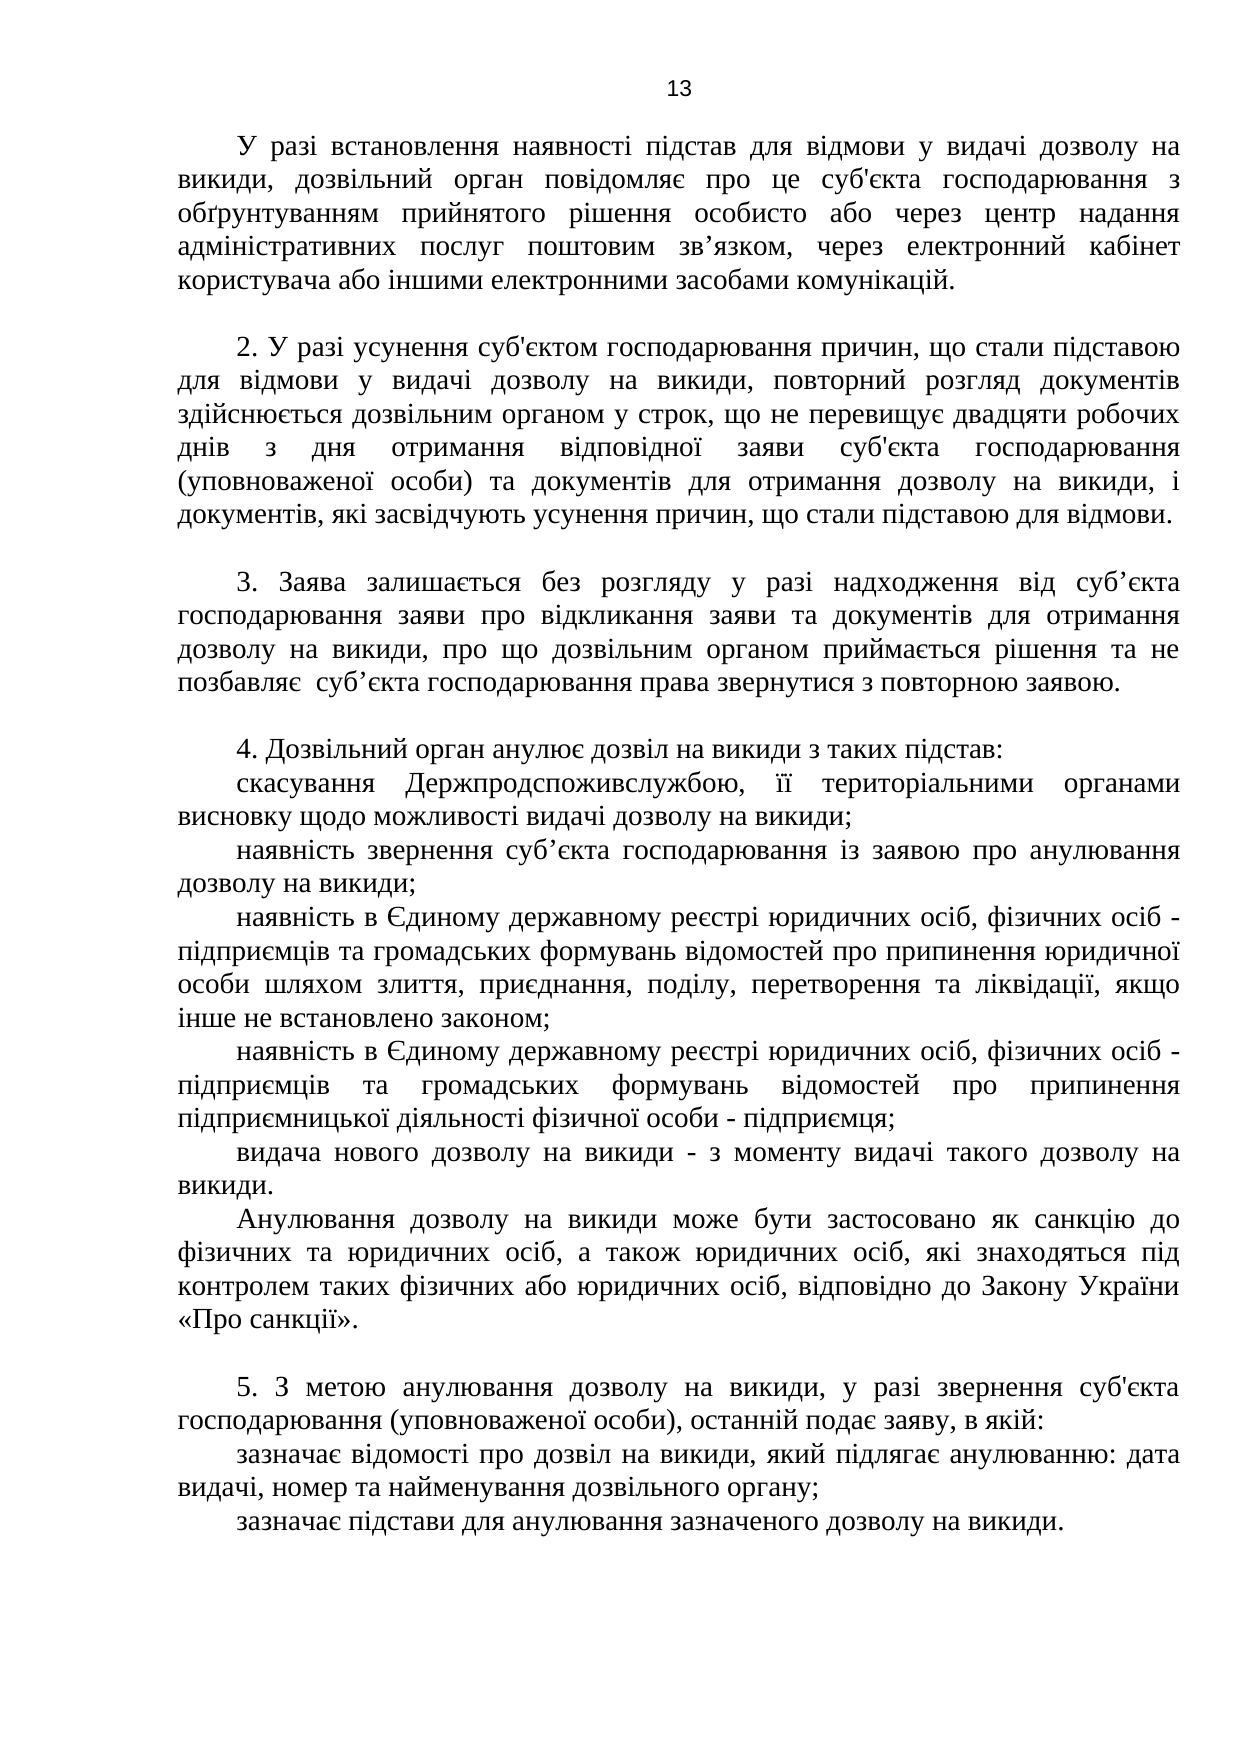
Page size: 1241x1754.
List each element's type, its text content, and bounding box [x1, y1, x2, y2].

text зазначає відомості про дозвіл на викиди, який підлягає анулюванню: дата видачі, номер та найменування дозвільного органу; [177, 1436, 1181, 1503]
text 4. Дозвільний орган анулює дозвіл на викиди з таких підстав: [177, 731, 1181, 765]
text видача нового дозволу на викиди - з моменту видачі такого дозволу на викиди. [177, 1134, 1181, 1201]
text зазначає підстави для анулювання зазначеного дозволу на викиди. [177, 1503, 1181, 1536]
text У разі встановлення наявності підстав для відмови у видачі дозволу на викиди, дозвільний орган повідомляє про це суб'єкта господарювання з обґрунтуванням прийнятого рішення особисто або через центр надання адміністративних послуг поштовим зв’язком, через електронний кабінет користувача або іншими електронними засобами комунікацій. [177, 128, 1181, 295]
text наявність в Єдиному державному реєстрі юридичних осіб, фізичних осіб - підприємців та громадських формувань відомостей про припинення підприємницької діяльності фізичної особи - підприємця; [177, 1033, 1181, 1134]
text 3. Заява залишається без розгляду у разі надходження від суб’єкта господарювання заяви про відкликання заяви та документів для отримання дозволу на викиди, про що дозвільним органом приймається рішення та не позбавляє суб’єкта господарювання права звернутися з повторною заявою. [177, 564, 1181, 698]
text 5. З метою анулювання дозволу на викиди, у разі звернення суб'єкта господарювання (уповноваженої особи), останній подає заяву, в якій: [177, 1369, 1181, 1436]
text 2. У разі усунення суб'єктом господарювання причин, що стали підставою для відмови у видачі дозволу на викиди, повторний розгляд документів здійснюється дозвільним органом у строк, що не перевищує двадцяти робочих днів з дня отримання відповідної заяви суб'єкта господарювання (уповноваженої особи) та документів для отримання дозволу на викиди, і документів, які засвідчують усунення причин, що стали підставою для відмови. [177, 329, 1181, 530]
text Анулювання дозволу на викиди може бути застосовано як санкцію до фізичних та юридичних осіб, а також юридичних осіб, які знаходяться під контролем таких фізичних або юридичних осіб, відповідно до Закону України «Про санкції». [177, 1201, 1181, 1335]
text наявність звернення суб’єкта господарювання із заявою про анулювання дозволу на викиди; [177, 832, 1181, 899]
text скасування Держпродспоживслужбою, її територіальними органами висновку щодо можливості видачі дозволу на викиди; [177, 765, 1181, 832]
text наявність в Єдиному державному реєстрі юридичних осіб, фізичних осіб - підприємців та громадських формувань відомостей про припинення юридичної особи шляхом злиття, приєднання, поділу, перетворення та ліквідації, якщо інше не встановлено законом; [177, 899, 1181, 1033]
